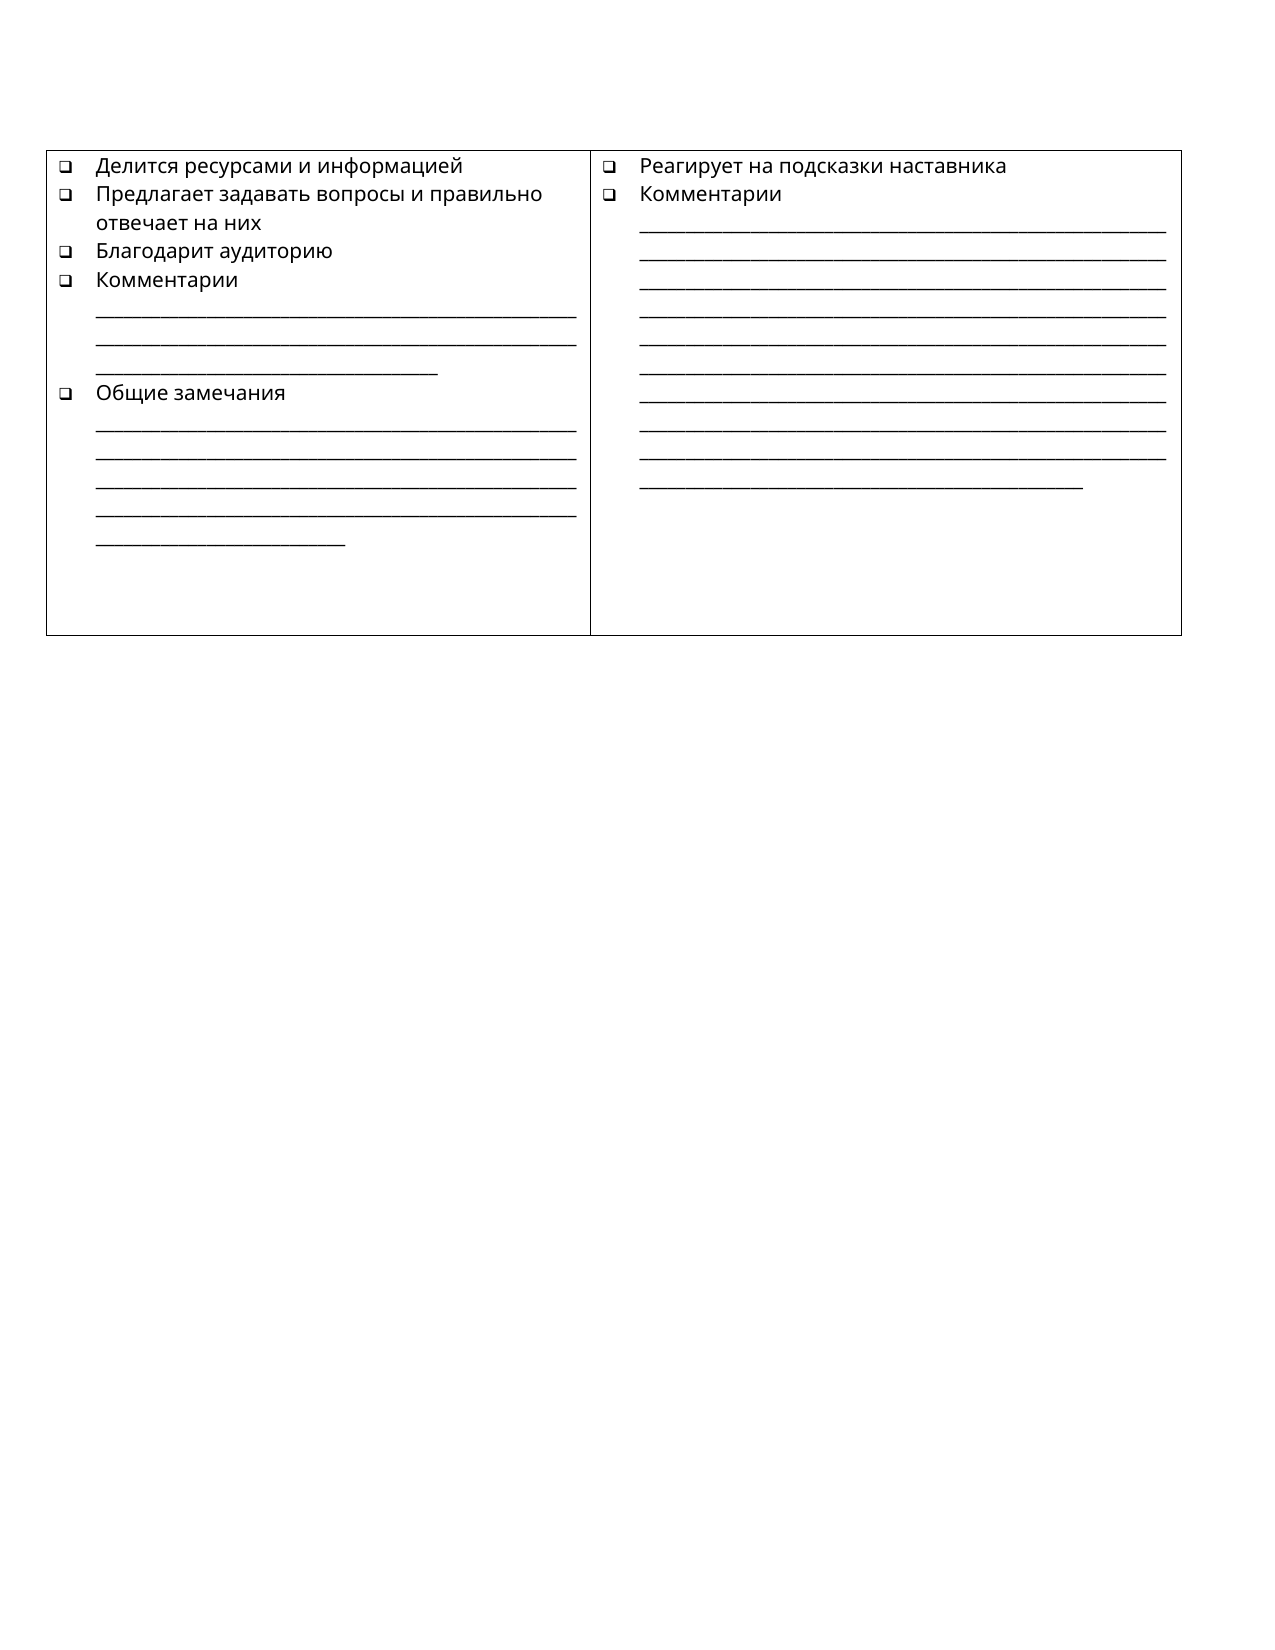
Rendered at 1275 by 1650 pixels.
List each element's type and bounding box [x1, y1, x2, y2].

table_cell [591, 151, 1181, 634]
table_cell [47, 151, 590, 634]
